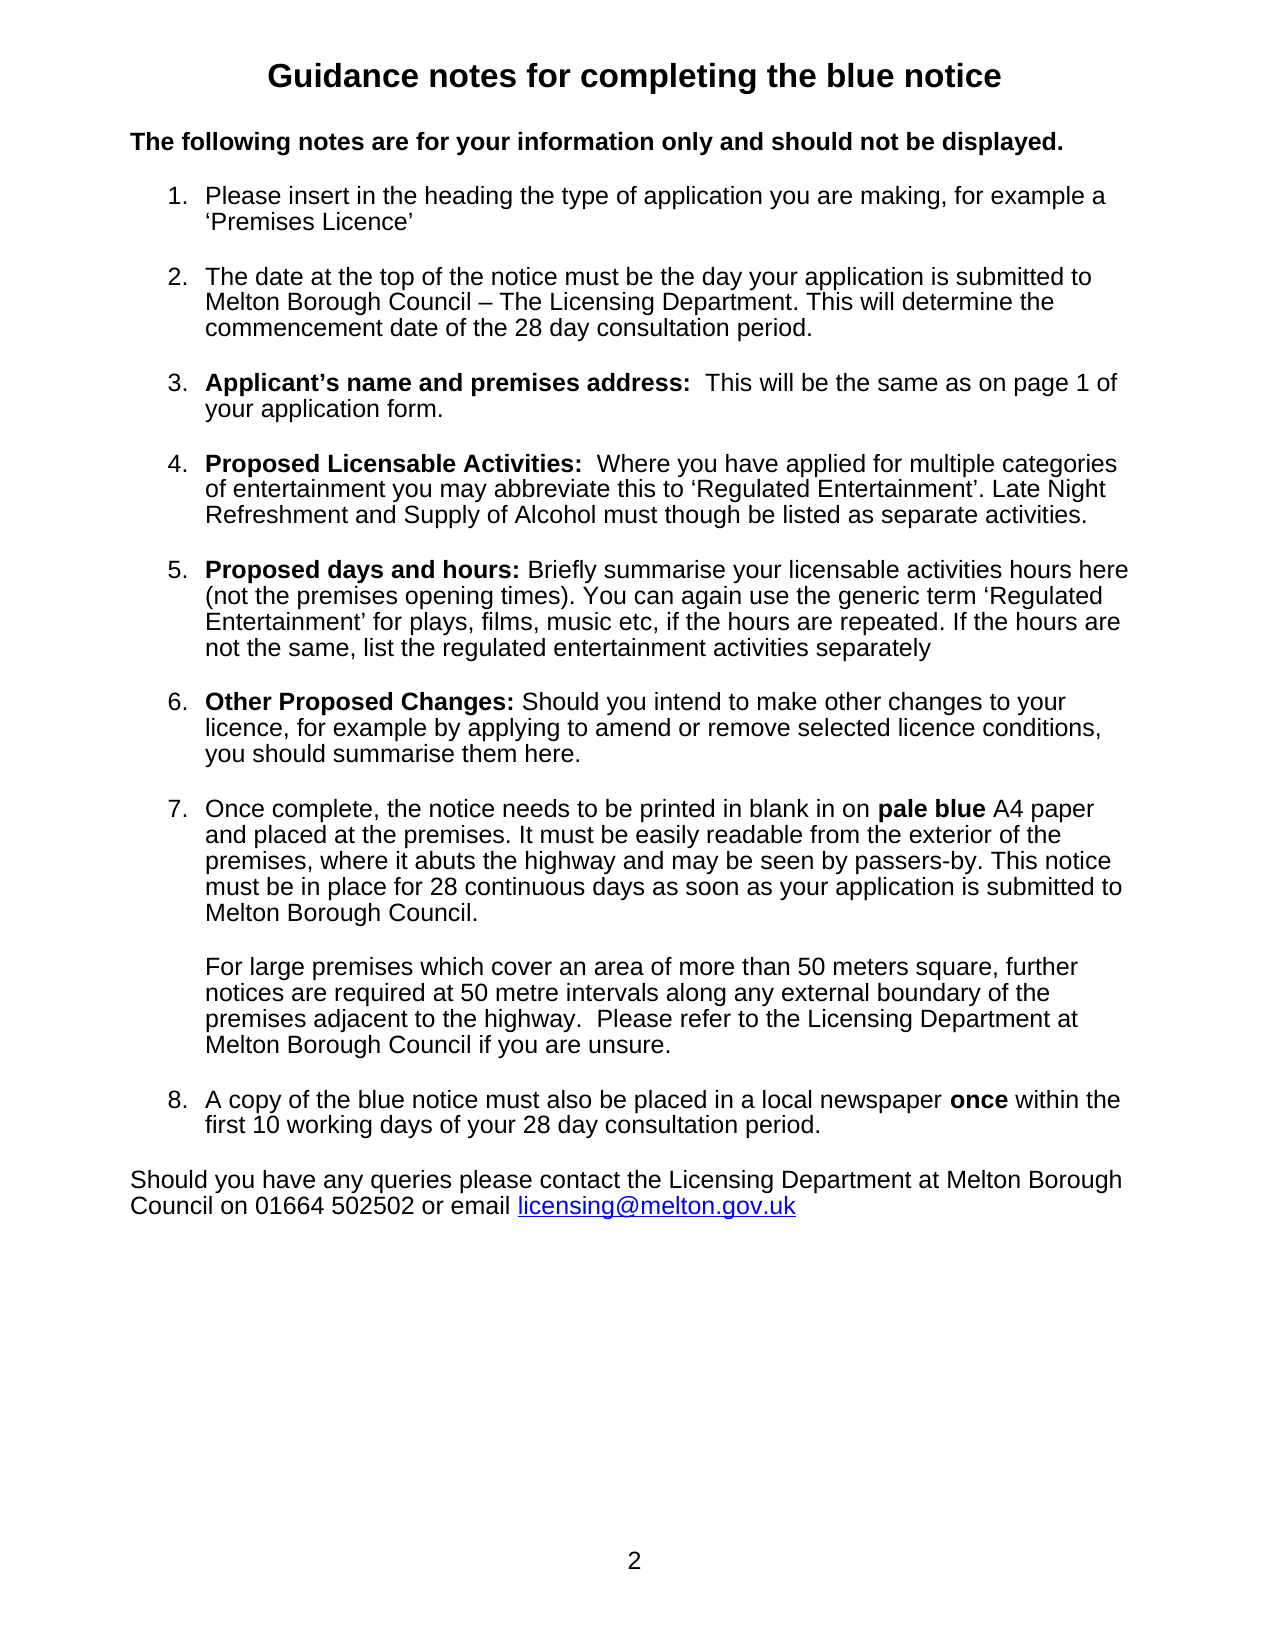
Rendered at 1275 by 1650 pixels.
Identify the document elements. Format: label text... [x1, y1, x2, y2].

list A copy of the blue notice must also be placed in a local newspaper once within the first 10 working days of your 28 day consultation period. [167, 1087, 1139, 1139]
list Applicant’s name and premises address: This will be the same as on page 1 of your application form. [167, 371, 1139, 423]
text For large premises which cover an area of more than 50 meters square, further notices are required at 50 metre intervals along any external boundary of the premises adjacent to the highway. Please refer to the Licensing Department at Melton Borough Council if you are unsure. [205, 955, 1139, 1059]
list Please insert in the heading the type of application you are making, for example a ‘Premises Licence’ [167, 184, 1139, 236]
list Once complete, the notice needs to be printed in blank in on pale blue A4 paper and placed at the premises. It must be easily readable from the exterior of the premises, where it abuts the highway and may be seen by passers-by. This notice must be in place for 28 continuous days as soon as your application is submitted to Melton Borough Council. [167, 797, 1139, 926]
list Other Proposed Changes: Should you intend to make other changes to your licence, for example by applying to amend or remove selected licence conditions, you should summarise them here. [167, 690, 1139, 768]
text Guidance notes for completing the blue notice [130, 56, 1139, 95]
list Proposed days and hours: Briefly summarise your licensable activities hours here (not the premises opening times). You can again use the generic term ‘Regulated Entertainment’ for plays, films, music etc, if the hours are repeated. If the hours are not the same, list the regulated entertainment activities separately [167, 558, 1139, 661]
text The following notes are for your information only and should not be displayed. [130, 129, 1139, 155]
list Proposed Licensable Activities: Where you have applied for multiple categories of entertainment you may abbreviate this to ‘Regulated Entertainment’. Late Night Refreshment and Supply of Alcohol must though be listed as separate activities. [167, 451, 1139, 529]
list The date at the top of the notice must be the day your application is submitted to Melton Borough Council – The Licensing Department. This will determine the commencement date of the 28 day consultation period. [167, 264, 1139, 342]
text Should you have any queries please contact the Licensing Department at Melton Borough Council on 01664 502502 or email licensing@melton.gov.uk [130, 1168, 1139, 1220]
